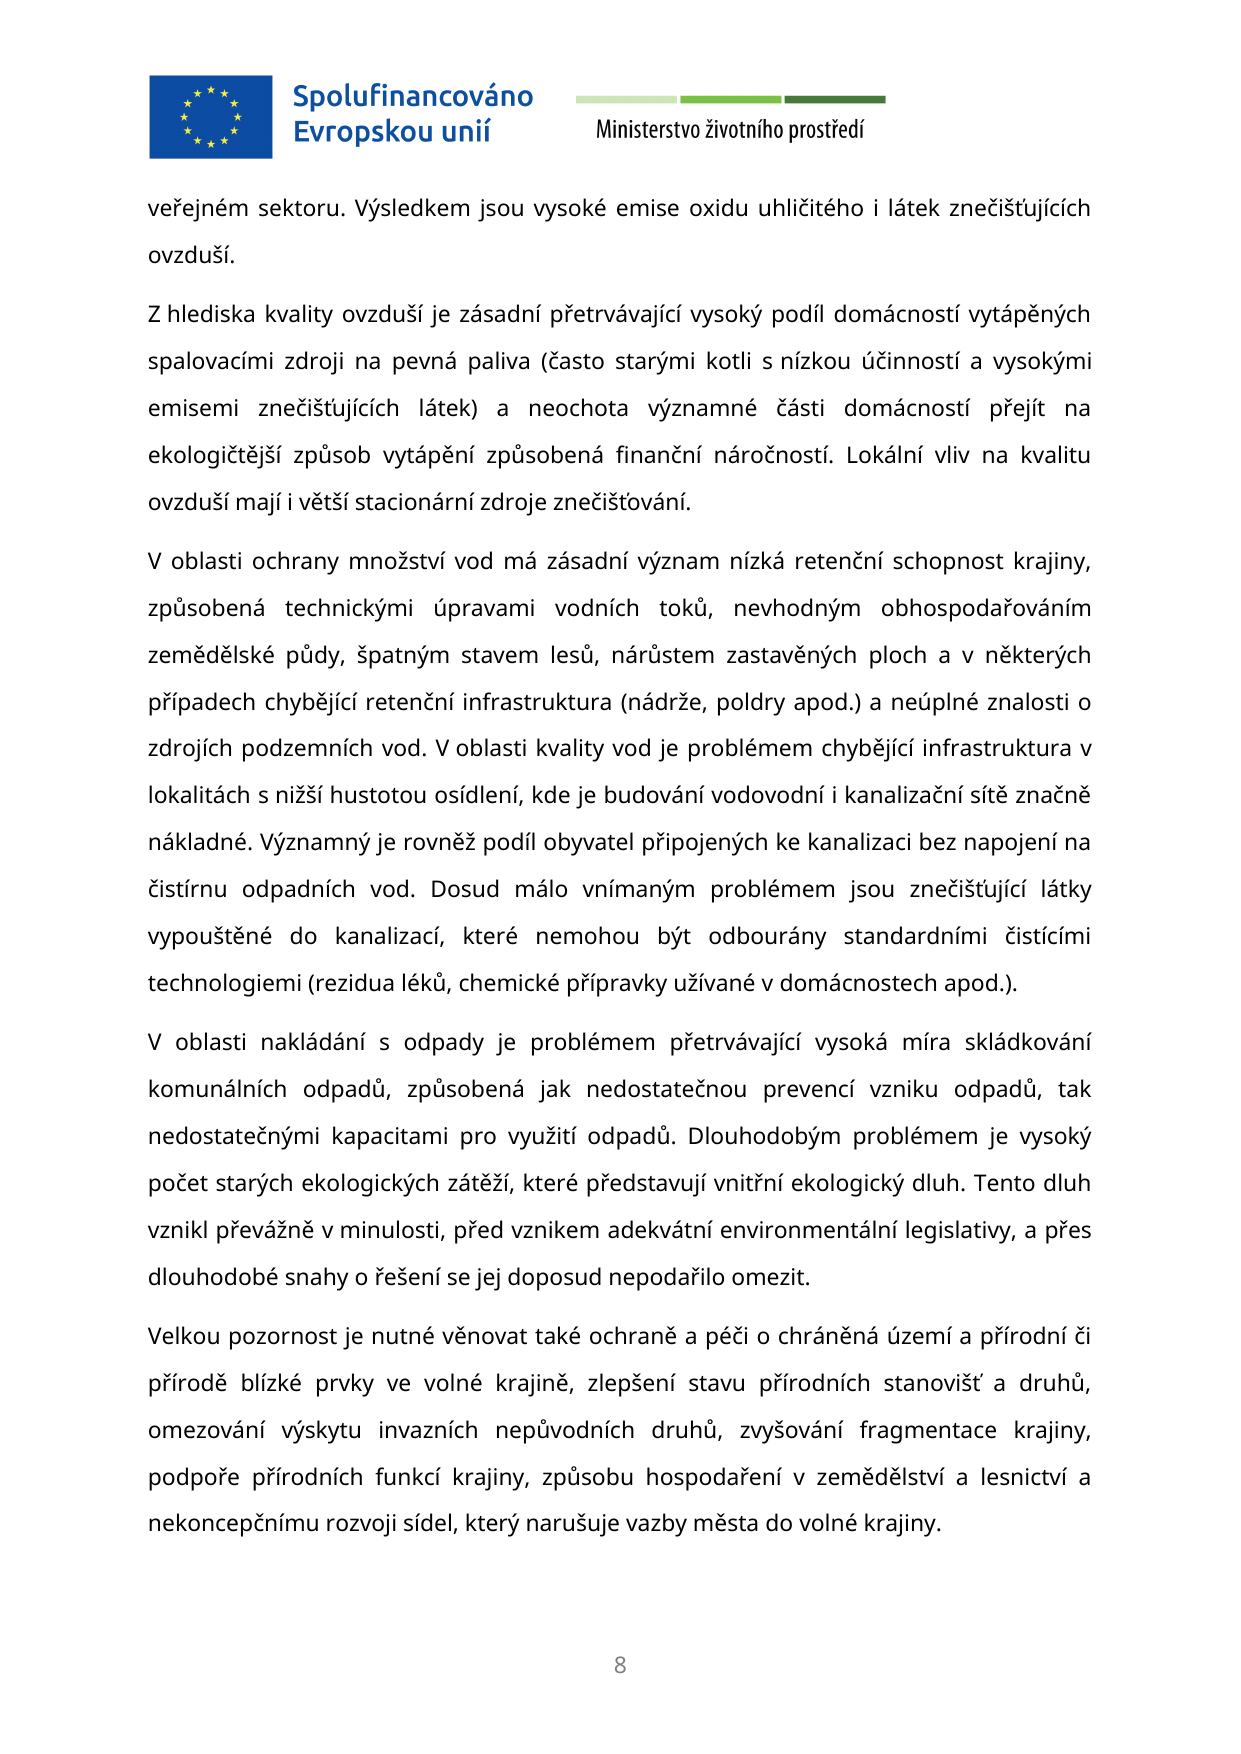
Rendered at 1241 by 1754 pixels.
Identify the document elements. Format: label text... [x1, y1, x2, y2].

picture [147, 73, 892, 161]
text Velkou pozornost je nutné věnovat také ochraně a péči o chráněná území a přírodní či přírodě blízké prvky ve volné krajině, zlepšení stavu přírodních stanovišť a druhů, omezování výskytu invazních nepůvodních druhů, zvyšování fragmentace krajiny, podpoře přírodních funkcí krajiny, způsobu hospodaření v zemědělství a lesnictví a nekoncepčnímu rozvoji sídel, který narušuje vazby města do volné krajiny. [148, 1320, 1093, 1538]
text V oblasti ochrany množství vod má zásadní význam nízká retenční schopnost krajiny, způsobená technickými úpravami vodních toků, nevhodným obhospodařováním zemědělské půdy, špatným stavem lesů, nárůstem zastavěných ploch a v některých případech chybějící retenční infrastruktura (nádrže, poldry apod.) a neúplné znalosti o zdrojích podzemních vod. V oblasti kvality vod je problémem chybějící infrastruktura v lokalitách s nižší hustotou osídlení, kde je budování vodovodní i kanalizační sítě značně nákladné. Významný je rovněž podíl obyvatel připojených ke kanalizaci bez napojení na čistírnu odpadních vod. Dosud málo vnímaným problémem jsou znečišťující látky vypouštěné do kanalizací, které nemohou být odbourány standardními čistícími technologiemi (rezidua léků, chemické přípravky užívané v domácnostech apod.). [148, 545, 1093, 998]
text V oblasti nakládání s odpady je problémem přetrvávající vysoká míra skládkování komunálních odpadů, způsobená jak nedostatečnou prevencí vzniku odpadů, tak nedostatečnými kapacitami pro využití odpadů. Dlouhodobým problémem je vysoký počet starých ekologických zátěží, které představují vnitřní ekologický dluh. Tento dluh vznikl převážně v minulosti, před vznikem adekvátní environmentální legislativy, a přes dlouhodobé snahy o řešení se jej doposud nepodařilo omezit. [148, 1026, 1093, 1292]
text Z hlediska kvality ovzduší je zásadní přetrvávající vysoký podíl domácností vytápěných spalovacími zdroji na pevná paliva (často starými kotli s nízkou účinností a vysokými emisemi znečišťujících látek) a neochota významné části domácností přejít na ekologičtější způsob vytápění způsobená finanční náročností. Lokální vliv na kvalitu ovzduší mají i větší stacionární zdroje znečišťování. [148, 298, 1093, 517]
